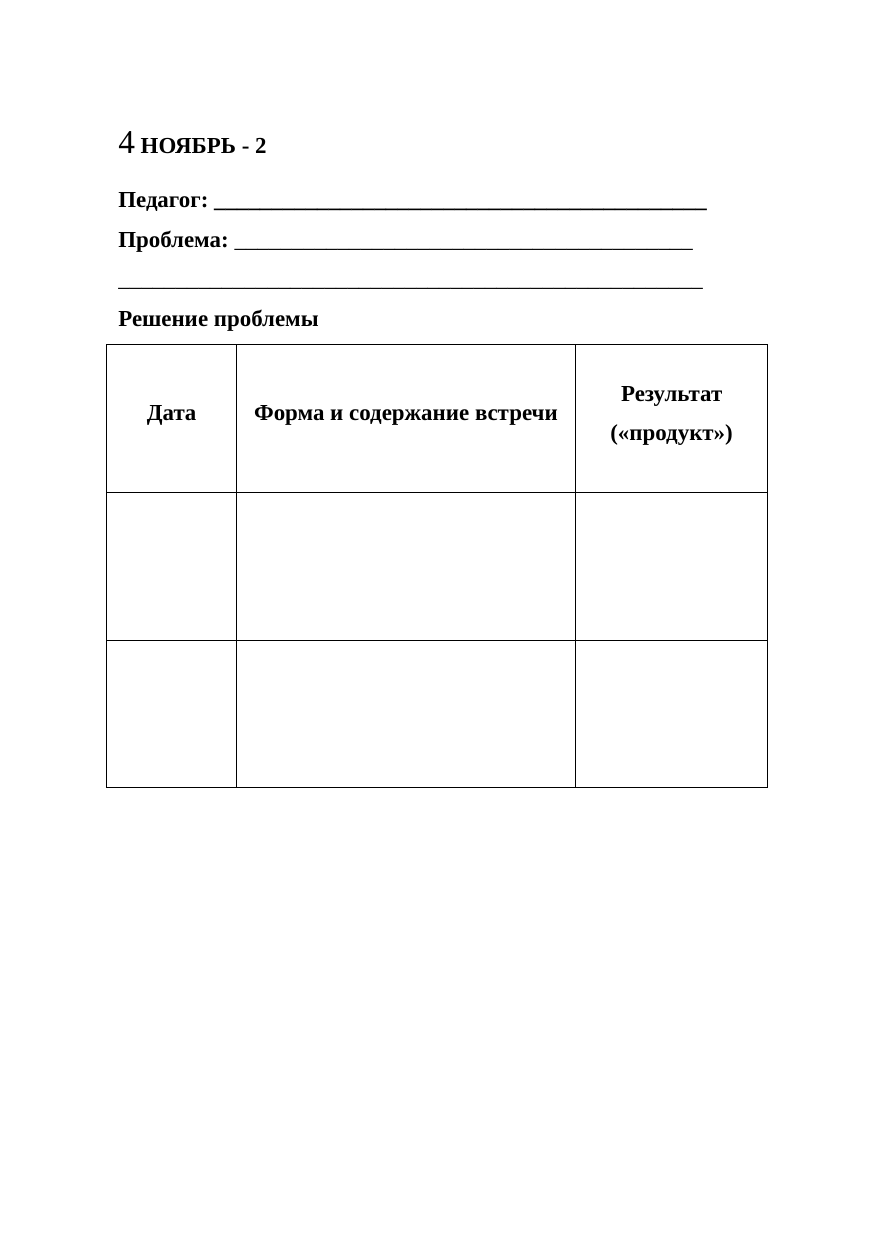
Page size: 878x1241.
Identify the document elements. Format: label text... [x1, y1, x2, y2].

text ___________________________________________________ [118, 265, 759, 292]
text Проблема: ________________________________________ [118, 226, 759, 252]
table_header Форма и содержание встречи [237, 345, 575, 492]
table_header Результат («продукт») [576, 345, 767, 492]
text Педагог: ___________________________________________ [118, 186, 759, 213]
table_cell [576, 641, 767, 787]
table_cell [107, 493, 236, 639]
text  НОЯБРЬ - 2 [118, 118, 759, 163]
table_cell [237, 641, 575, 787]
table_header Дата [107, 345, 236, 492]
table_cell [576, 493, 767, 639]
table_cell [107, 641, 236, 787]
text Решение проблемы [118, 305, 759, 331]
table_cell [237, 493, 575, 639]
